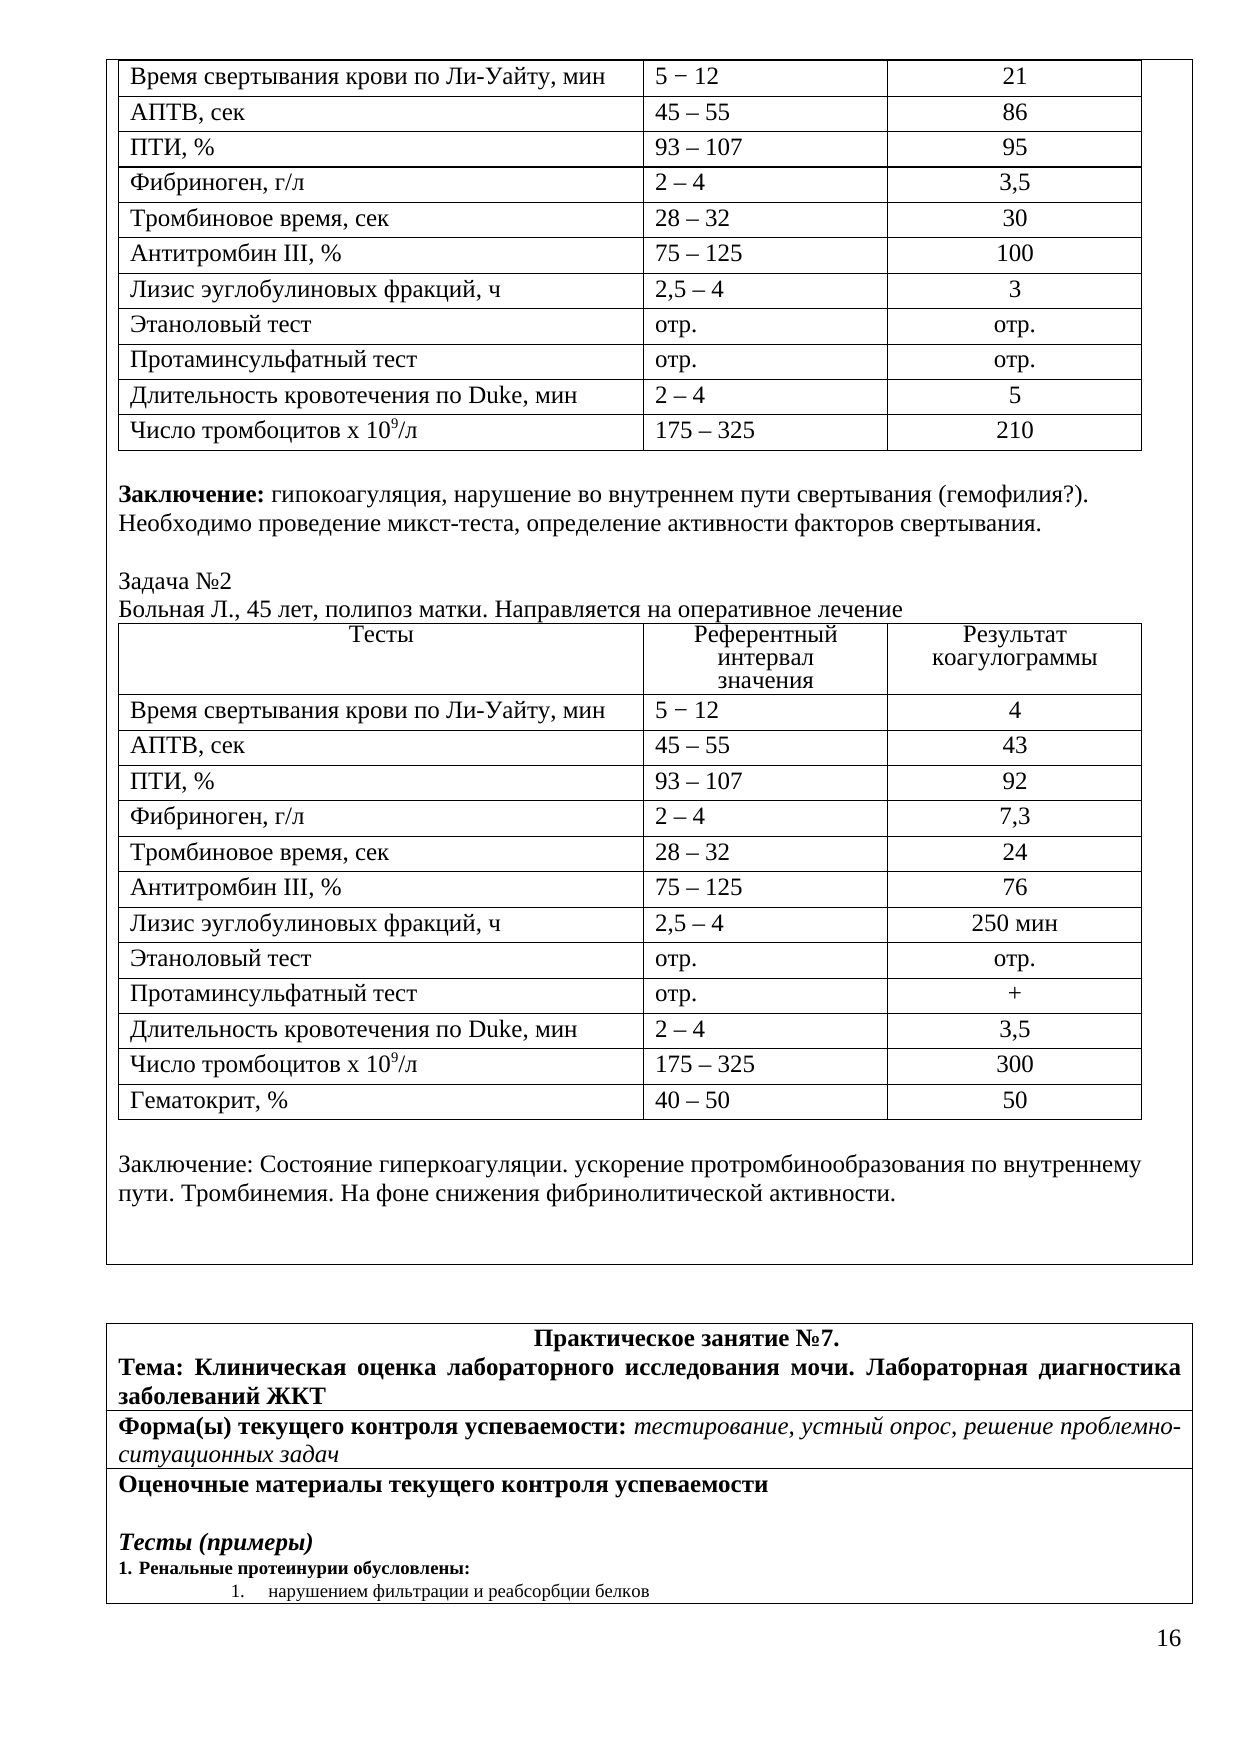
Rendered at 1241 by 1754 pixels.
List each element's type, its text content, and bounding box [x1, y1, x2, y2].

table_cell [107, 1469, 1192, 1603]
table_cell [107, 60, 1192, 1264]
table_header Практическое занятие №7. Тема: Клиническая оценка лабораторного исследования мочи. Лабораторная диагностика заболеваний ЖКТ [107, 1324, 1192, 1410]
table_cell Форма(ы) текущего контроля успеваемости: тестирование, устный опрос, решение проблемно-ситуационных задач [107, 1411, 1192, 1468]
